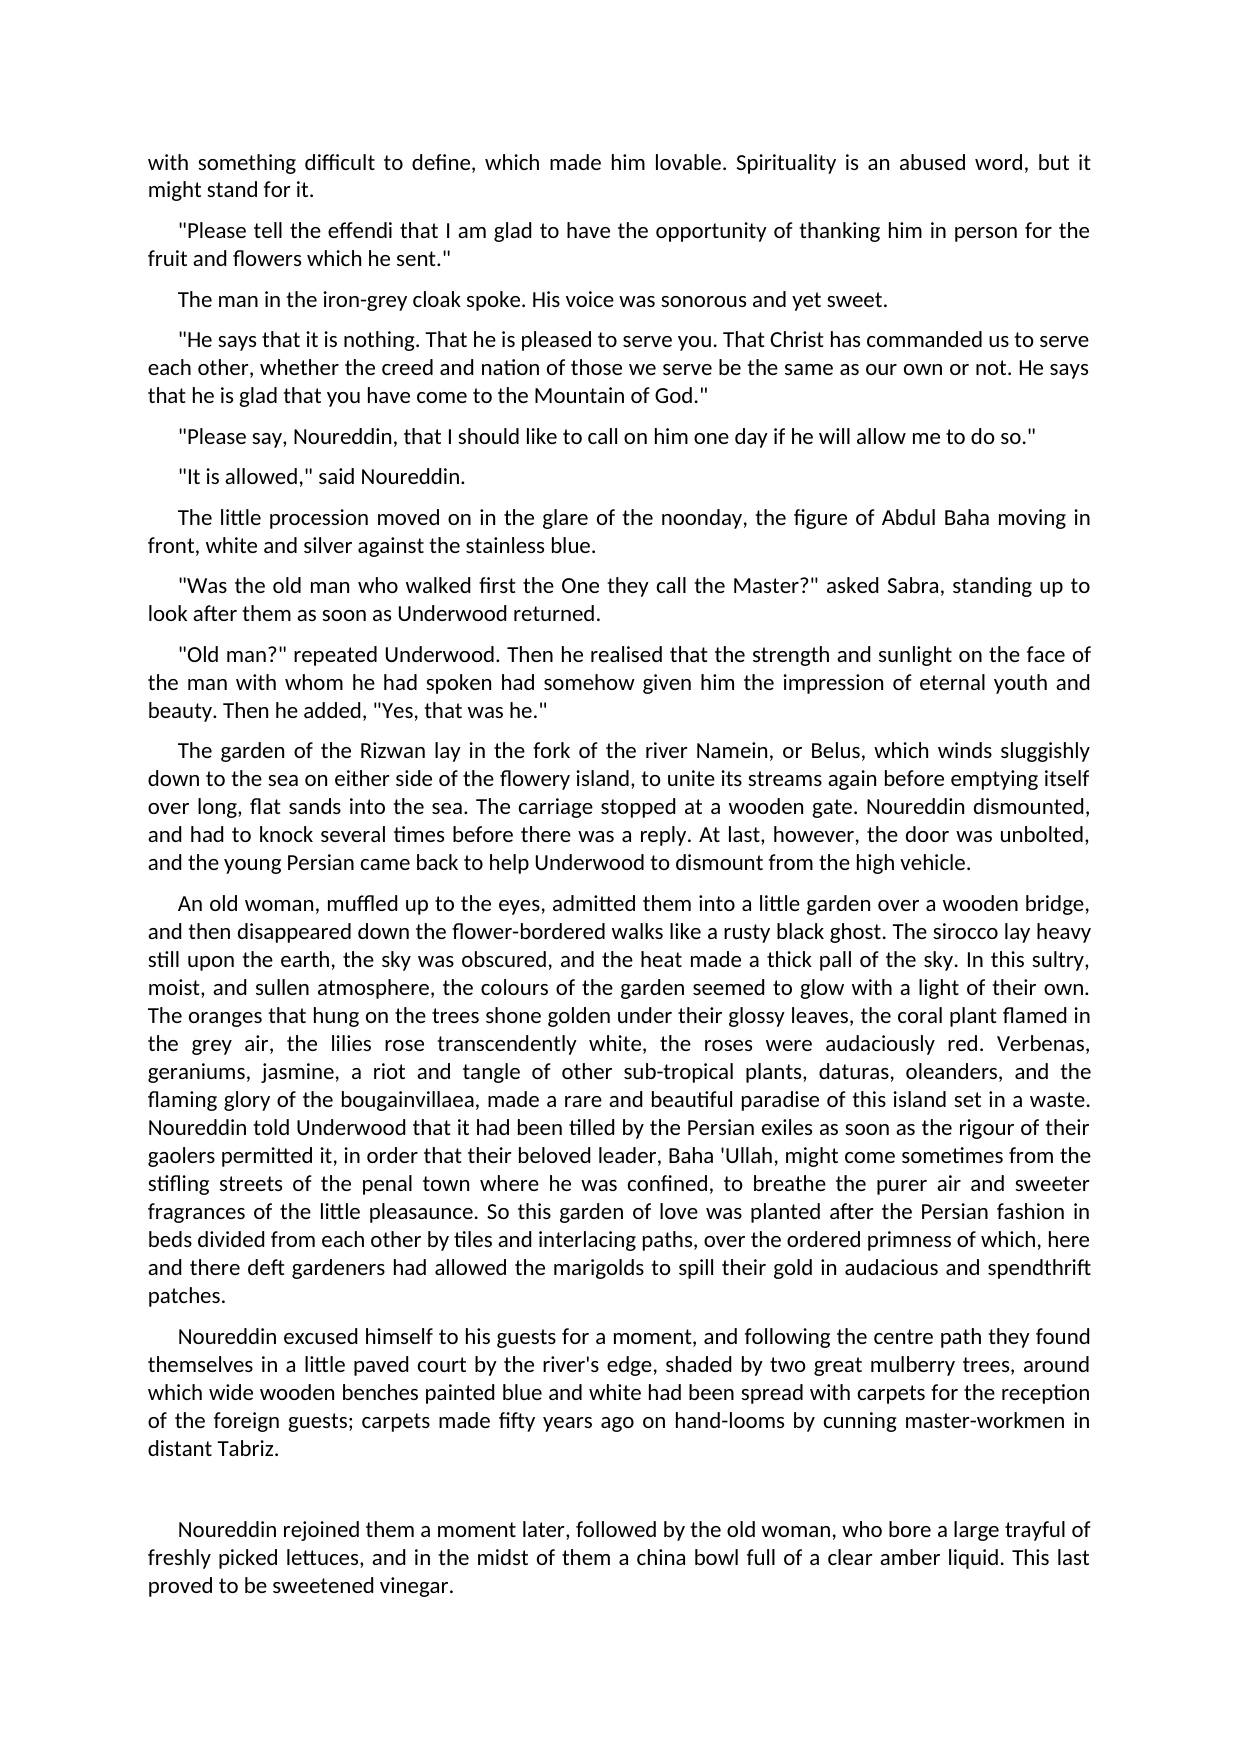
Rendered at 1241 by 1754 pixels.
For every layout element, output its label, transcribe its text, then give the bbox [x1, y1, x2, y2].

text The little procession moved on in the glare of the noonday, the figure of Abdul Baha moving in front, white and silver against the stainless blue. [148, 503, 1093, 559]
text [148, 148, 1093, 204]
text The man in the iron-grey cloak spoke. His voice was sonorous and yet sweet. [148, 285, 1093, 313]
text Noureddin excused himself to his guests for a moment, and following the centre path they found themselves in a little paved court by the river's edge, shaded by two great mulberry trees, around which wide wooden benches painted blue and white had been spread with carpets for the reception of the foreign guests; carpets made fifty years ago on hand-looms by cunning master-workmen in distant Tabriz. [148, 1322, 1093, 1462]
text "Please say, Noureddin, that I should like to call on him one day if he will allow me to do so." [148, 422, 1093, 450]
text "Please tell the effendi that I am glad to have the opportunity of thanking him in person for the fruit and flowers which he sent." [148, 216, 1093, 272]
text "He says that it is nothing. That he is pleased to serve you. That Christ has commanded us to serve each other, whether the creed and nation of those we serve be the same as our own or not. He says that he is glad that you have come to the Mountain of God." [148, 325, 1093, 409]
text An old woman, muffled up to the eyes, admitted them into a little garden over a wooden bridge, and then disappeared down the flower-bordered walks like a rusty black ghost. The sirocco lay heavy still upon the earth, the sky was obscured, and the heat made a thick pall of the sky. In this sultry, moist, and sullen atmosphere, the colours of the garden seemed to glow with a light of their own. The oranges that hung on the trees shone golden under their glossy leaves, the coral plant flamed in the grey air, the lilies rose transcendently white, the roses were audaciously red. Verbenas, geraniums, jasmine, a riot and tangle of other sub-tropical plants, daturas, oleanders, and the flaming glory of the bougainvillaea, made a rare and beautiful paradise of this island set in a waste. Noureddin told Underwood that it had been tilled by the Persian exiles as soon as the rigour of their gaolers permitted it, in order that their beloved leader, Baha 'Ullah, might come sometimes from the stifling streets of the penal town where he was confined, to breathe the purer air and sweeter fragrances of the little pleasaunce. So this garden of love was planted after the Persian fashion in beds divided from each other by tiles and interlacing paths, over the ordered primness of which, here and there deft gardeners had allowed the marigolds to spill their gold in audacious and spendthrift patches. [148, 889, 1093, 1309]
text "Was the old man who walked first the One they call the Master?" asked Sabra, standing up to look after them as soon as Underwood returned. [148, 571, 1093, 627]
text "Old man?" repeated Underwood. Then he realised that the strength and sunlight on the face of the man with whom he had spoken had somehow given him the impression of eternal youth and beauty. Then he added, "Yes, that was he." [148, 640, 1093, 724]
text "It is allowed," said Noureddin. [148, 462, 1093, 490]
text The garden of the Rizwan lay in the fork of the river Namein, or Belus, which winds sluggishly down to the sea on either side of the flowery island, to unite its streams again before emptying itself over long, flat sands into the sea. The carriage stopped at a wooden gate. Noureddin dismounted, and had to knock several times before there was a reply. At last, however, the door was unbolted, and the young Persian came back to help Underwood to dismount from the high vehicle. [148, 736, 1093, 877]
text Noureddin rejoined them a moment later, followed by the old woman, who bore a large trayful of freshly picked lettuces, and in the midst of them a china bowl full of a clear amber liquid. This last proved to be sweetened vinegar. [148, 1515, 1093, 1599]
